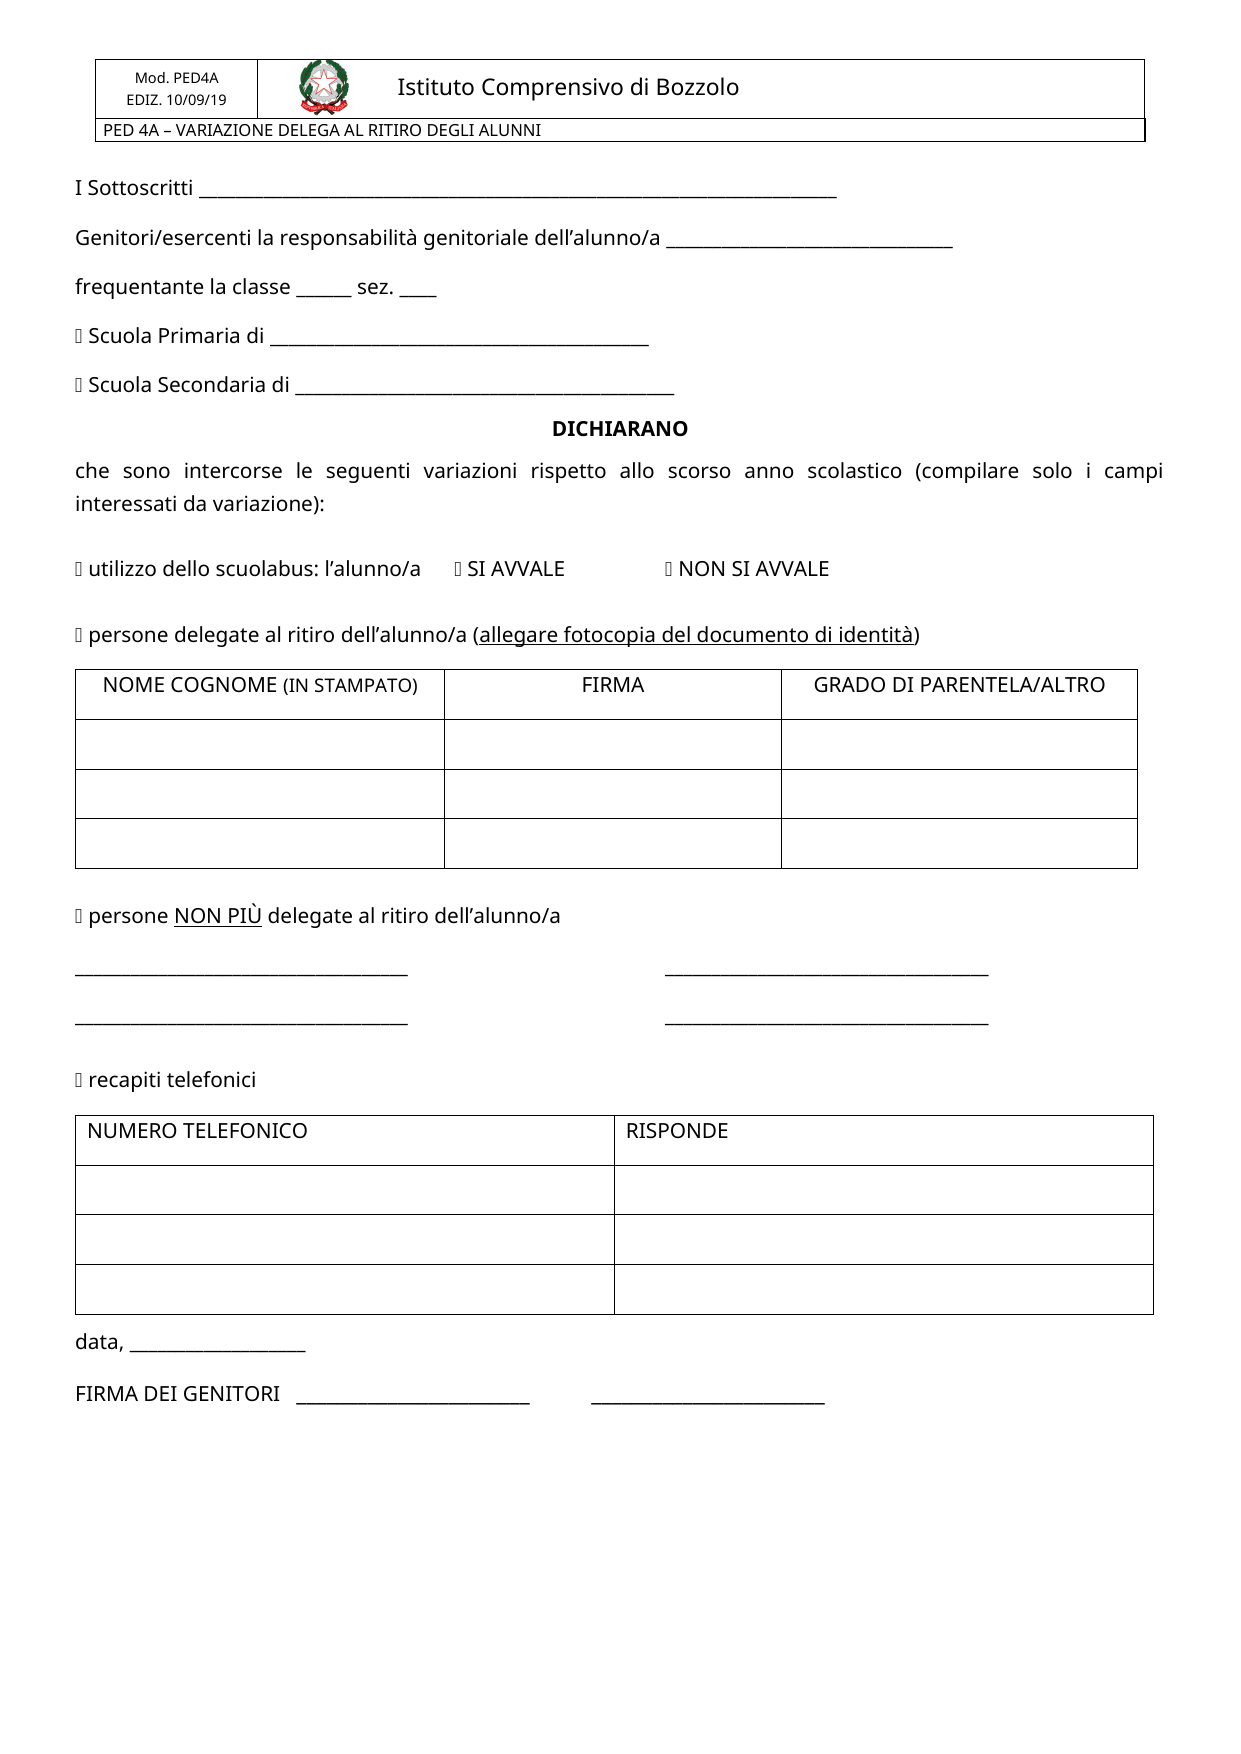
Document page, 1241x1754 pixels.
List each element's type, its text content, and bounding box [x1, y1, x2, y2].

table_cell [445, 720, 781, 769]
picture [292, 60, 355, 118]
text ____________________________________ ___________________________________ [75, 1000, 1165, 1029]
text persone delegate al ritiro dell’alunno/a (allegare fotocopia del documento di identità) [75, 620, 1165, 648]
text frequentante la classe ______ sez. ____ [75, 272, 1165, 301]
table_cell [76, 819, 444, 868]
text Genitori/esercenti la responsabilità genitoriale dell’alunno/a _______________________________ [75, 223, 1165, 251]
text DICHIARANO [75, 414, 1165, 442]
text I Sottoscritti _____________________________________________________________________ [75, 173, 1165, 202]
table_cell [76, 720, 444, 769]
table_header GRADO DI PARENTELA/ALTRO [782, 670, 1137, 719]
table_cell [445, 770, 781, 818]
table_cell [76, 1265, 614, 1314]
table_cell [615, 1215, 1153, 1264]
table_header NOME COGNOME (IN STAMPATO) [76, 670, 444, 719]
text data, ___________________ [75, 1327, 1165, 1356]
table_cell [615, 1166, 1153, 1214]
table_cell [782, 720, 1137, 769]
text persone NON PIÙ delegate al ritiro dell’alunno/a [75, 902, 1165, 930]
text ____________________________________ ___________________________________ [75, 951, 1165, 979]
text Scuola Primaria di _________________________________________ [75, 321, 1165, 350]
table_cell [782, 819, 1137, 868]
text FIRMA DEI GENITORI _______________________ _______________________ [75, 1377, 1165, 1408]
table_cell [76, 1166, 614, 1214]
text che sono intercorse le seguenti variazioni rispetto allo scorso anno scolastico (compilare solo i campi interessati da variazione): [75, 457, 1165, 518]
table_header RISPONDE [615, 1116, 1153, 1165]
table_cell [445, 819, 781, 868]
table_header FIRMA [445, 670, 781, 719]
table_cell [782, 770, 1137, 818]
table_cell [76, 770, 444, 818]
text recapiti telefonici [75, 1065, 1165, 1094]
table_cell [76, 1215, 614, 1264]
table_header NUMERO TELEFONICO [76, 1116, 614, 1165]
text Scuola Secondaria di _________________________________________ [75, 371, 1165, 399]
table_cell [615, 1265, 1153, 1314]
text utilizzo dello scuolabus: l’alunno/a SI AVVALE NON SI AVVALE [75, 554, 1165, 583]
